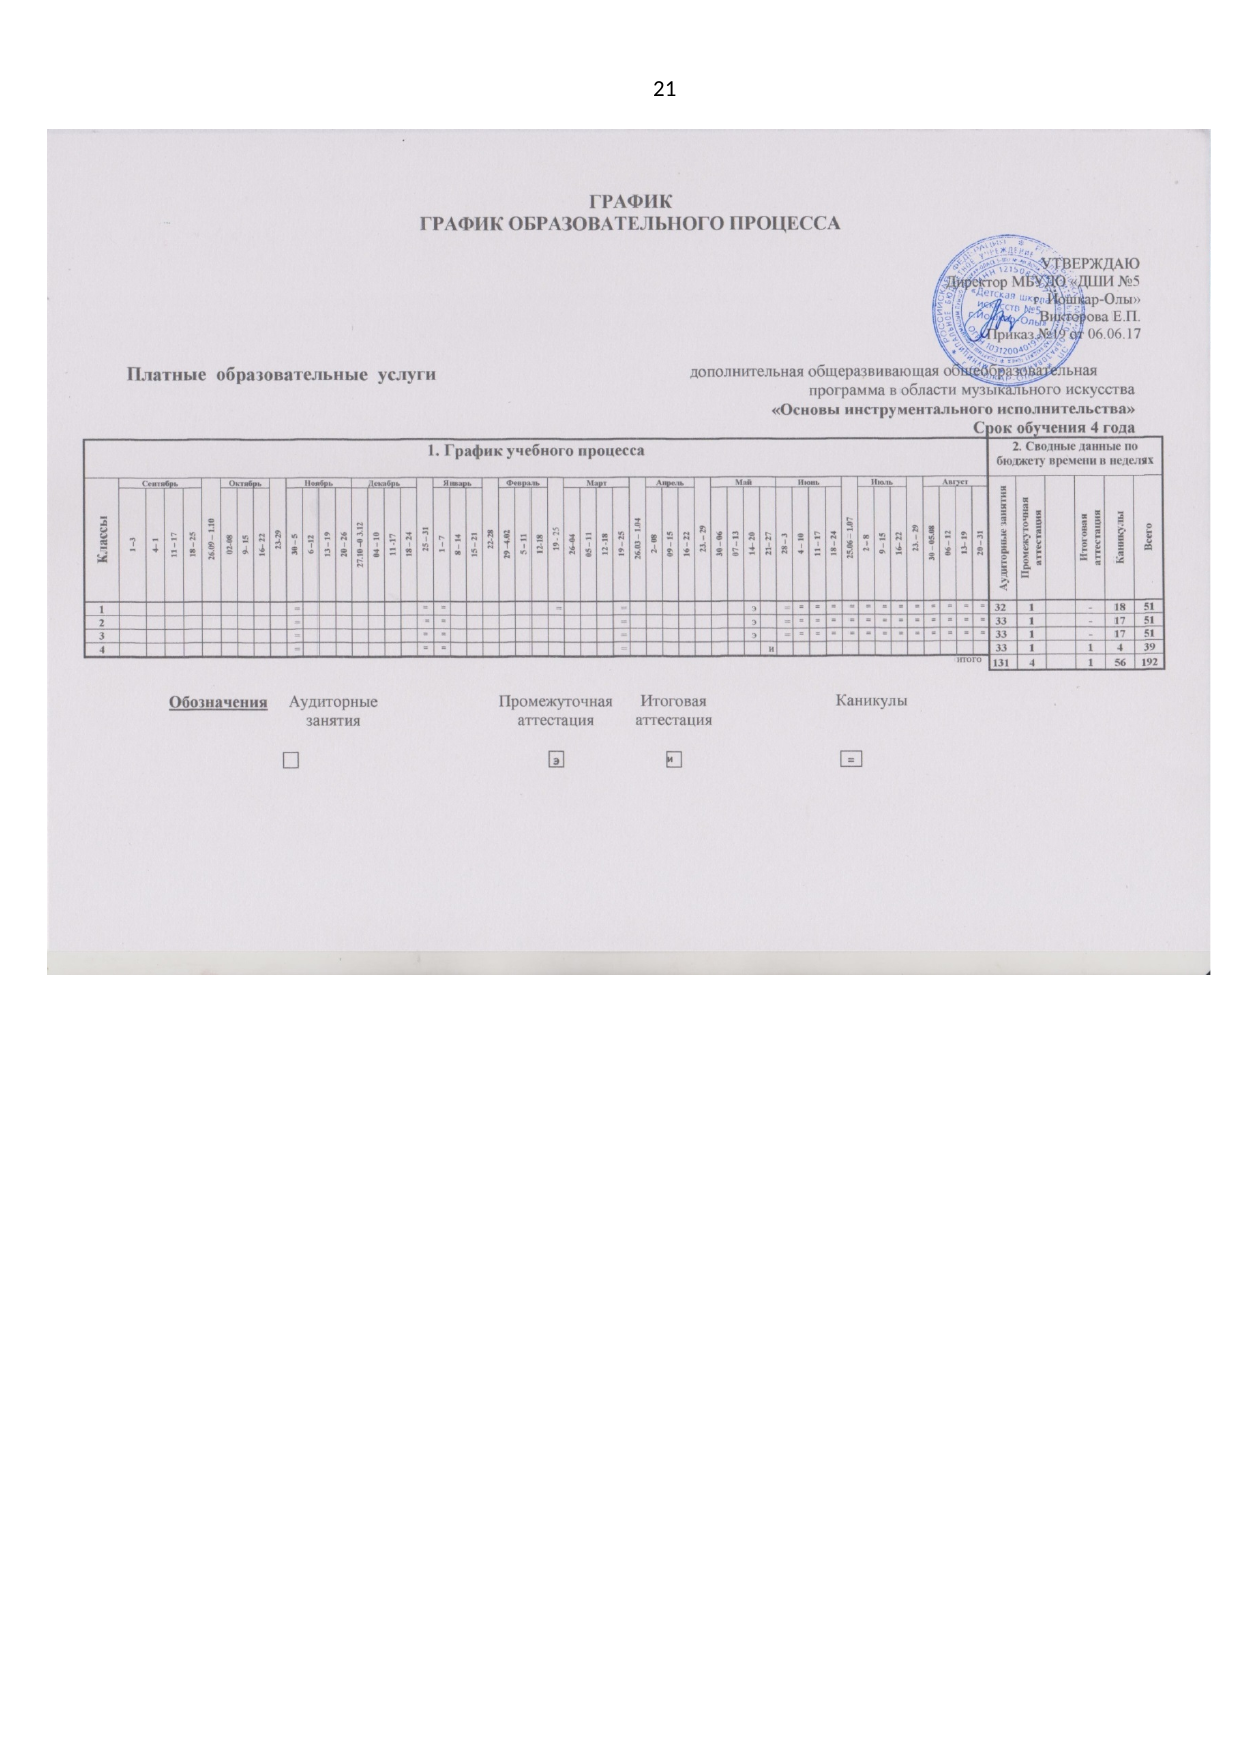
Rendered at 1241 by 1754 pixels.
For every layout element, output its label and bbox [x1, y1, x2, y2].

picture [47, 129, 1211, 975]
